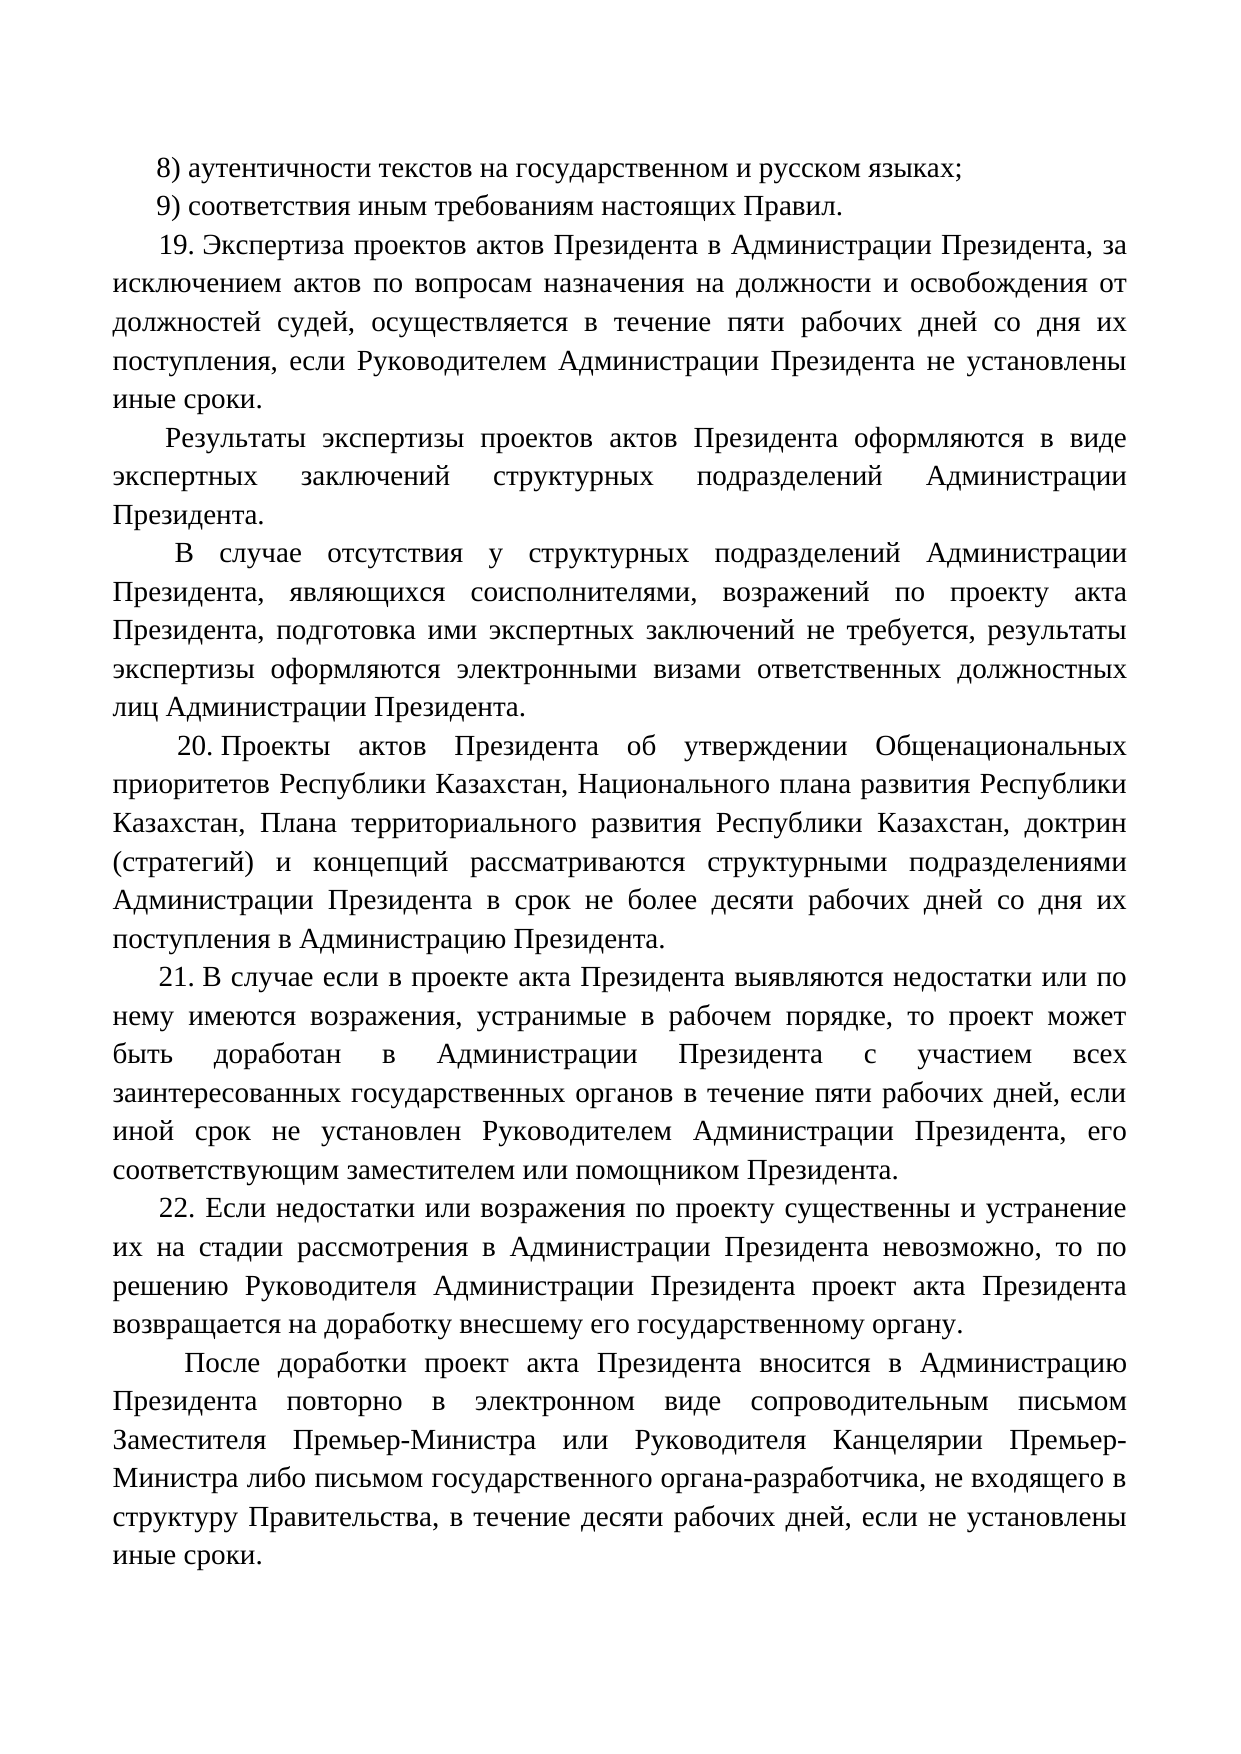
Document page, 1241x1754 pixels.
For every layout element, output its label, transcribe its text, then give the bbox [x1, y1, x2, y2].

text 20. Проекты актов Президента об утверждении Общенациональных приоритетов Республики Казахстан, Национального плана развития Республики Казахстан, Плана территориального развития Республики Казахстан, доктрин (стратегий) и концепций рассматриваются структурными подразделениями Администрации Президента в срок не более десяти рабочих дней со дня их поступления в Администрацию Президента. [112, 728, 1128, 954]
text 9) соответствия иным требованиям настоящих Правил. [112, 188, 1128, 222]
text 8) аутентичности текстов на государственном и русском языках; [112, 150, 1128, 183]
text 22. Если недостатки или возражения по проекту существенны и устранение их на стадии рассмотрения в Администрации Президента невозможно, то по решению Руководителя Администрации Президента проект акта Президента возвращается на доработку внесшему его государственному органу. [112, 1191, 1128, 1340]
text 21. В случае если в проекте акта Президента выявляются недостатки или по нему имеются возражения, устранимые в рабочем порядке, то проект может быть доработан в Администрации Президента с участием всех заинтересованных государственных органов в течение пяти рабочих дней, если иной срок не установлен Руководителем Администрации Президента, его соответствующим заместителем или помощником Президента. [112, 959, 1128, 1186]
text В случае отсутствия у структурных подразделений Администрации Президента, являющихся соисполнителями, возражений по проекту акта Президента, подготовка ими экспертных заключений не требуется, результаты экспертизы оформляются электронными визами ответственных должностных лиц Администрации Президента. [112, 535, 1128, 723]
text После доработки проект акта Президента вносится в Администрацию Президента повторно в электронном виде сопроводительным письмом Заместителя Премьер-Министра или Руководителя Канцелярии Премьер-Министра либо письмом государственного органа-разработчика, не входящего в структуру Правительства, в течение десяти рабочих дней, если не установлены иные сроки. [112, 1345, 1128, 1571]
text Результаты экспертизы проектов актов Президента оформляются в виде экспертных заключений структурных подразделений Администрации Президента. [112, 420, 1128, 530]
text 19. Экспертиза проектов актов Президента в Администрации Президента, за исключением актов по вопросам назначения на должности и освобождения от должностей судей, осуществляется в течение пяти рабочих дней со дня их поступления, если Руководителем Администрации Президента не установлены иные сроки. [112, 227, 1128, 415]
